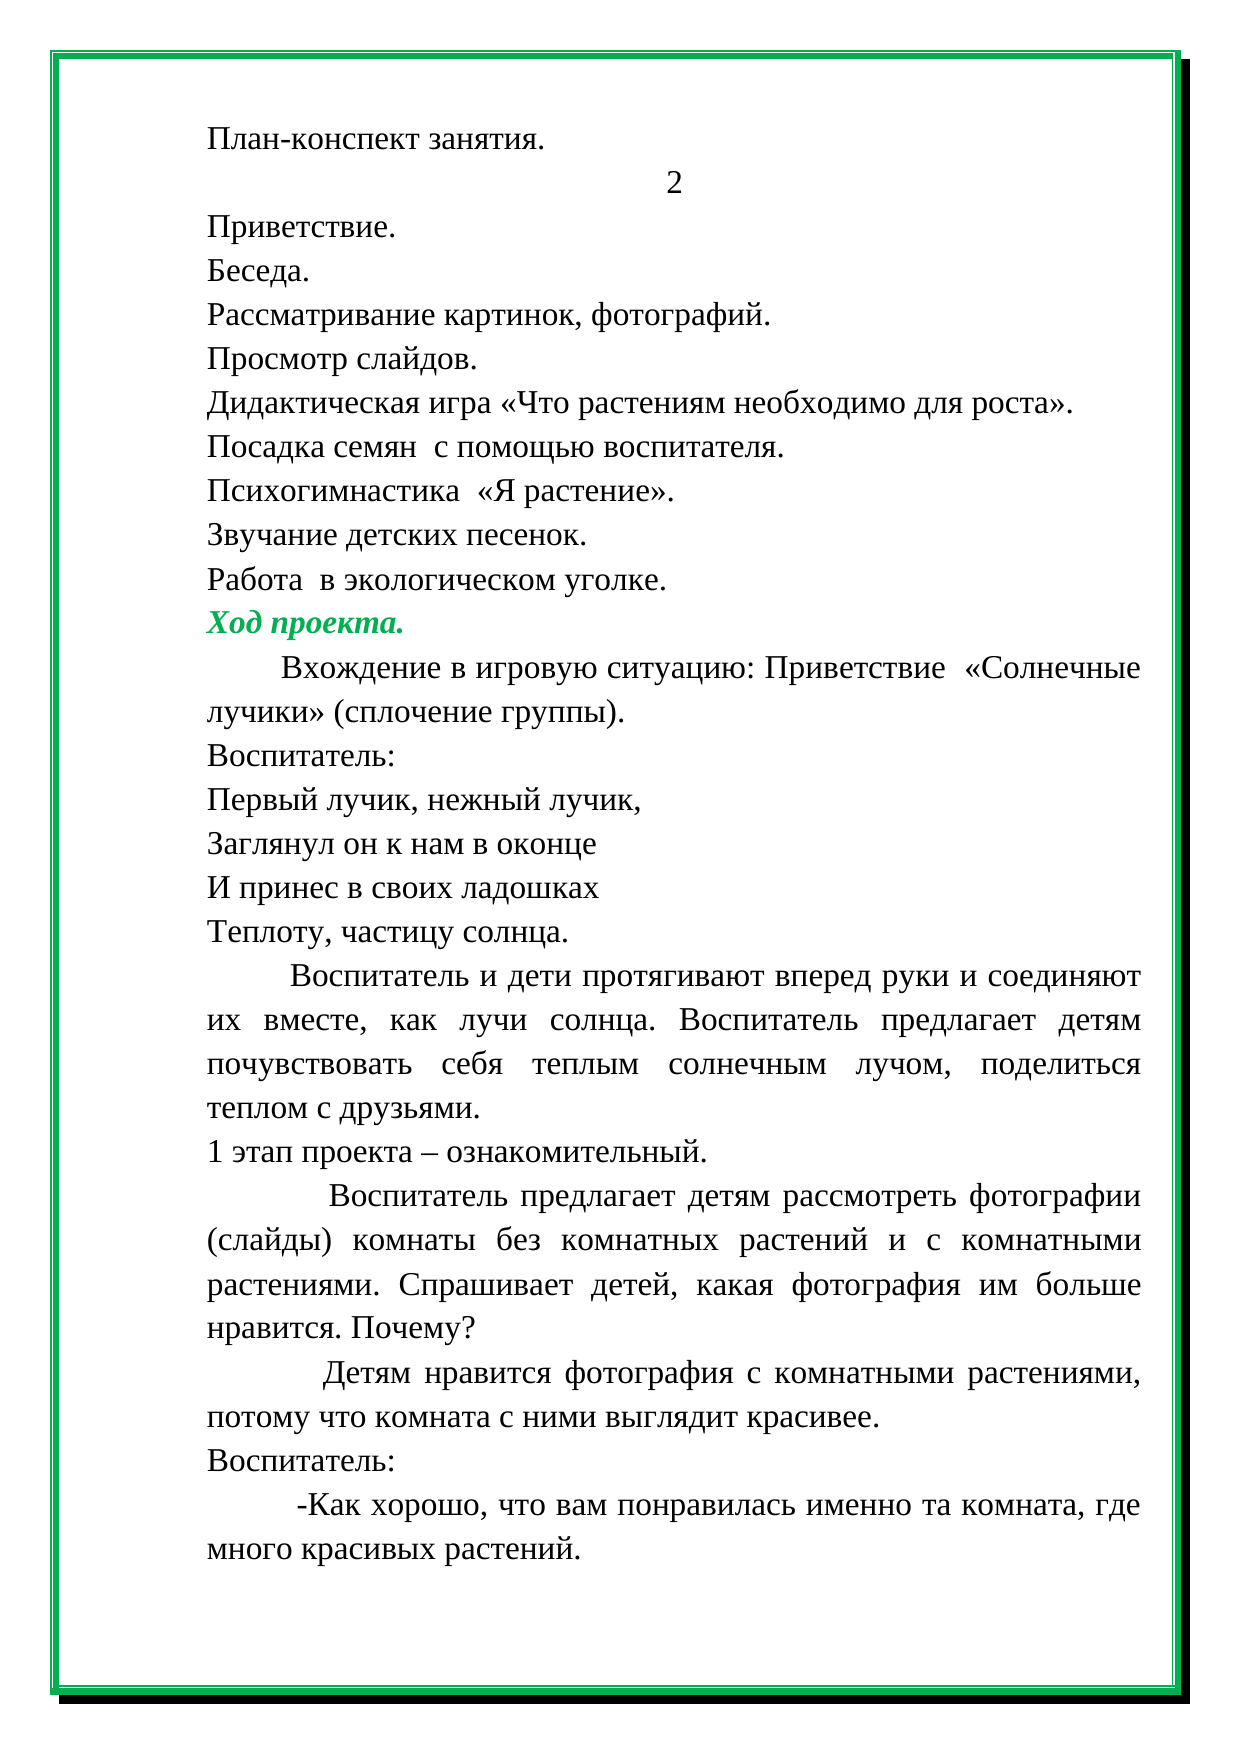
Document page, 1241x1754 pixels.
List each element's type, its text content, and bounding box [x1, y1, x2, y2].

text Воспитатель: [207, 1440, 1142, 1478]
text Звучание детских песенок. [207, 515, 1142, 553]
text Беседа. [207, 250, 1142, 289]
text -Как хорошо, что вам понравилась именно та комната, где много красивых растений. [207, 1484, 1142, 1566]
text Ход проекта. [207, 603, 1142, 641]
text Рассматривание картинок, фотографий. [207, 294, 1142, 333]
text Посадка семян с помощью воспитателя. [207, 427, 1142, 465]
text Детям нравится фотография с комнатными растениями, потому что комната с ними выглядит красивее. [207, 1352, 1142, 1434]
text План-конспект занятия. [207, 118, 1142, 156]
text Теплоту, частицу солнца. [207, 911, 1142, 949]
text Воспитатель: [207, 735, 1142, 773]
text Первый лучик, нежный лучик, [207, 779, 1142, 817]
text Дидактическая игра «Что растениям необходимо для роста». [207, 382, 1142, 421]
text Заглянул он к нам в оконце [207, 823, 1142, 861]
text Приветствие. [207, 206, 1142, 244]
text 1 этап проекта – ознакомительный. [207, 1132, 1142, 1170]
text И принес в своих ладошках [207, 867, 1142, 906]
text Работа в экологическом уголке. [207, 559, 1142, 597]
text Воспитатель и дети протягивают вперед руки и соединяют их вместе, как лучи солнца. Воспитатель предлагает детям почувствовать себя теплым солнечным лучом, поделиться теплом с друзьями. [207, 955, 1142, 1126]
text Вхождение в игровую ситуацию: Приветствие «Солнечные лучики» (сплочение группы). [207, 647, 1142, 729]
text Психогимнастика «Я растение». [207, 471, 1142, 509]
text Просмотр слайдов. [207, 338, 1142, 377]
text 2 [207, 162, 1142, 201]
text Воспитатель предлагает детям рассмотреть фотографии (слайды) комнаты без комнатных растений и с комнатными растениями. Спрашивает детей, какая фотография им больше нравится. Почему? [207, 1176, 1142, 1346]
